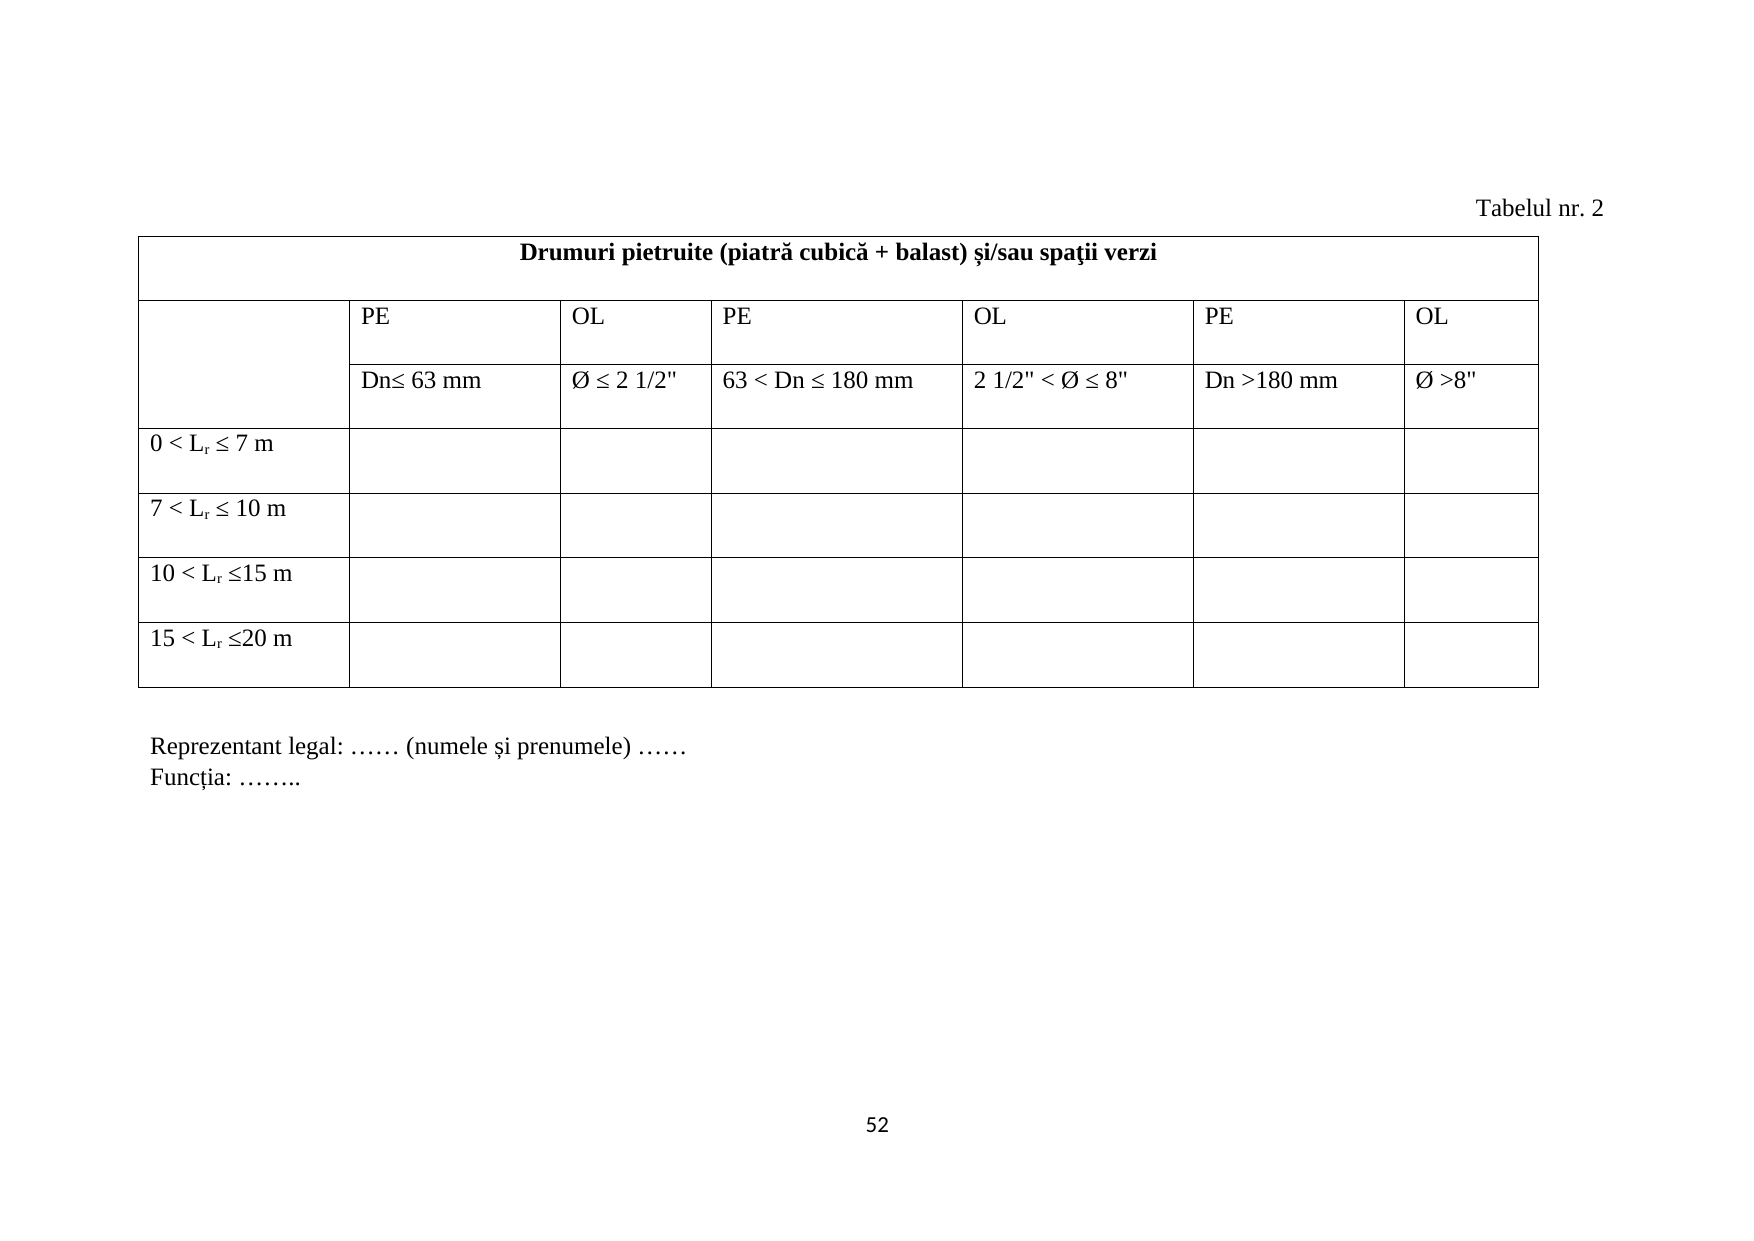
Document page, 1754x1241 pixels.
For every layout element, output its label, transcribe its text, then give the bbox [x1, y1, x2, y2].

table_cell [1194, 558, 1404, 622]
table_cell [712, 623, 962, 687]
table_cell OL [963, 301, 1193, 364]
table_cell 63 ˂ Dn ≤ 180 mm [712, 365, 962, 427]
table_cell Ø ≤ 2 1/2" [561, 365, 711, 427]
table_cell [1405, 494, 1538, 557]
table_cell 7 ˂ Lr ≤ 10 m [139, 494, 349, 557]
table_cell [712, 558, 962, 622]
table_cell [963, 429, 1193, 492]
table_cell [1194, 429, 1404, 492]
table_cell OL [561, 301, 711, 364]
table_cell [1194, 494, 1404, 557]
table_cell [350, 623, 560, 687]
table_cell [139, 301, 349, 427]
table_cell PE [350, 301, 560, 364]
table_cell [1405, 623, 1538, 687]
table_cell [350, 494, 560, 557]
table_cell [1405, 558, 1538, 622]
table_cell [561, 494, 711, 557]
text Tabelul nr. 2 [150, 193, 1604, 222]
table_cell 2 1/2" ˂ Ø ≤ 8" [963, 365, 1193, 427]
table_cell 0 ˂ Lr ≤ 7 m [139, 429, 349, 492]
table_cell [1194, 623, 1404, 687]
table_cell [561, 429, 711, 492]
text Reprezentant legal: …… (numele și prenumele) …… [150, 731, 1604, 760]
table_cell [963, 623, 1193, 687]
table_cell [350, 558, 560, 622]
text Funcția: …….. [150, 762, 1604, 791]
table_cell Ø >8" [1405, 365, 1538, 427]
table_cell [561, 623, 711, 687]
table_cell [712, 494, 962, 557]
table_cell 15 ˂ Lr ≤20 m [139, 623, 349, 687]
table_header Drumuri pietruite (piatră cubică + balast) și/sau spaţii verzi [139, 237, 1538, 300]
table_cell Dn≤ 63 mm [350, 365, 560, 427]
table_cell [963, 494, 1193, 557]
table_cell [350, 429, 560, 492]
table_cell PE [1194, 301, 1404, 364]
table_cell OL [1405, 301, 1538, 364]
table_cell Dn >180 mm [1194, 365, 1404, 427]
table_cell [712, 429, 962, 492]
table_cell 10 ˂ Lr ≤15 m [139, 558, 349, 622]
table_cell [561, 558, 711, 622]
table_cell PE [712, 301, 962, 364]
table_cell [963, 558, 1193, 622]
table_cell [1405, 429, 1538, 492]
